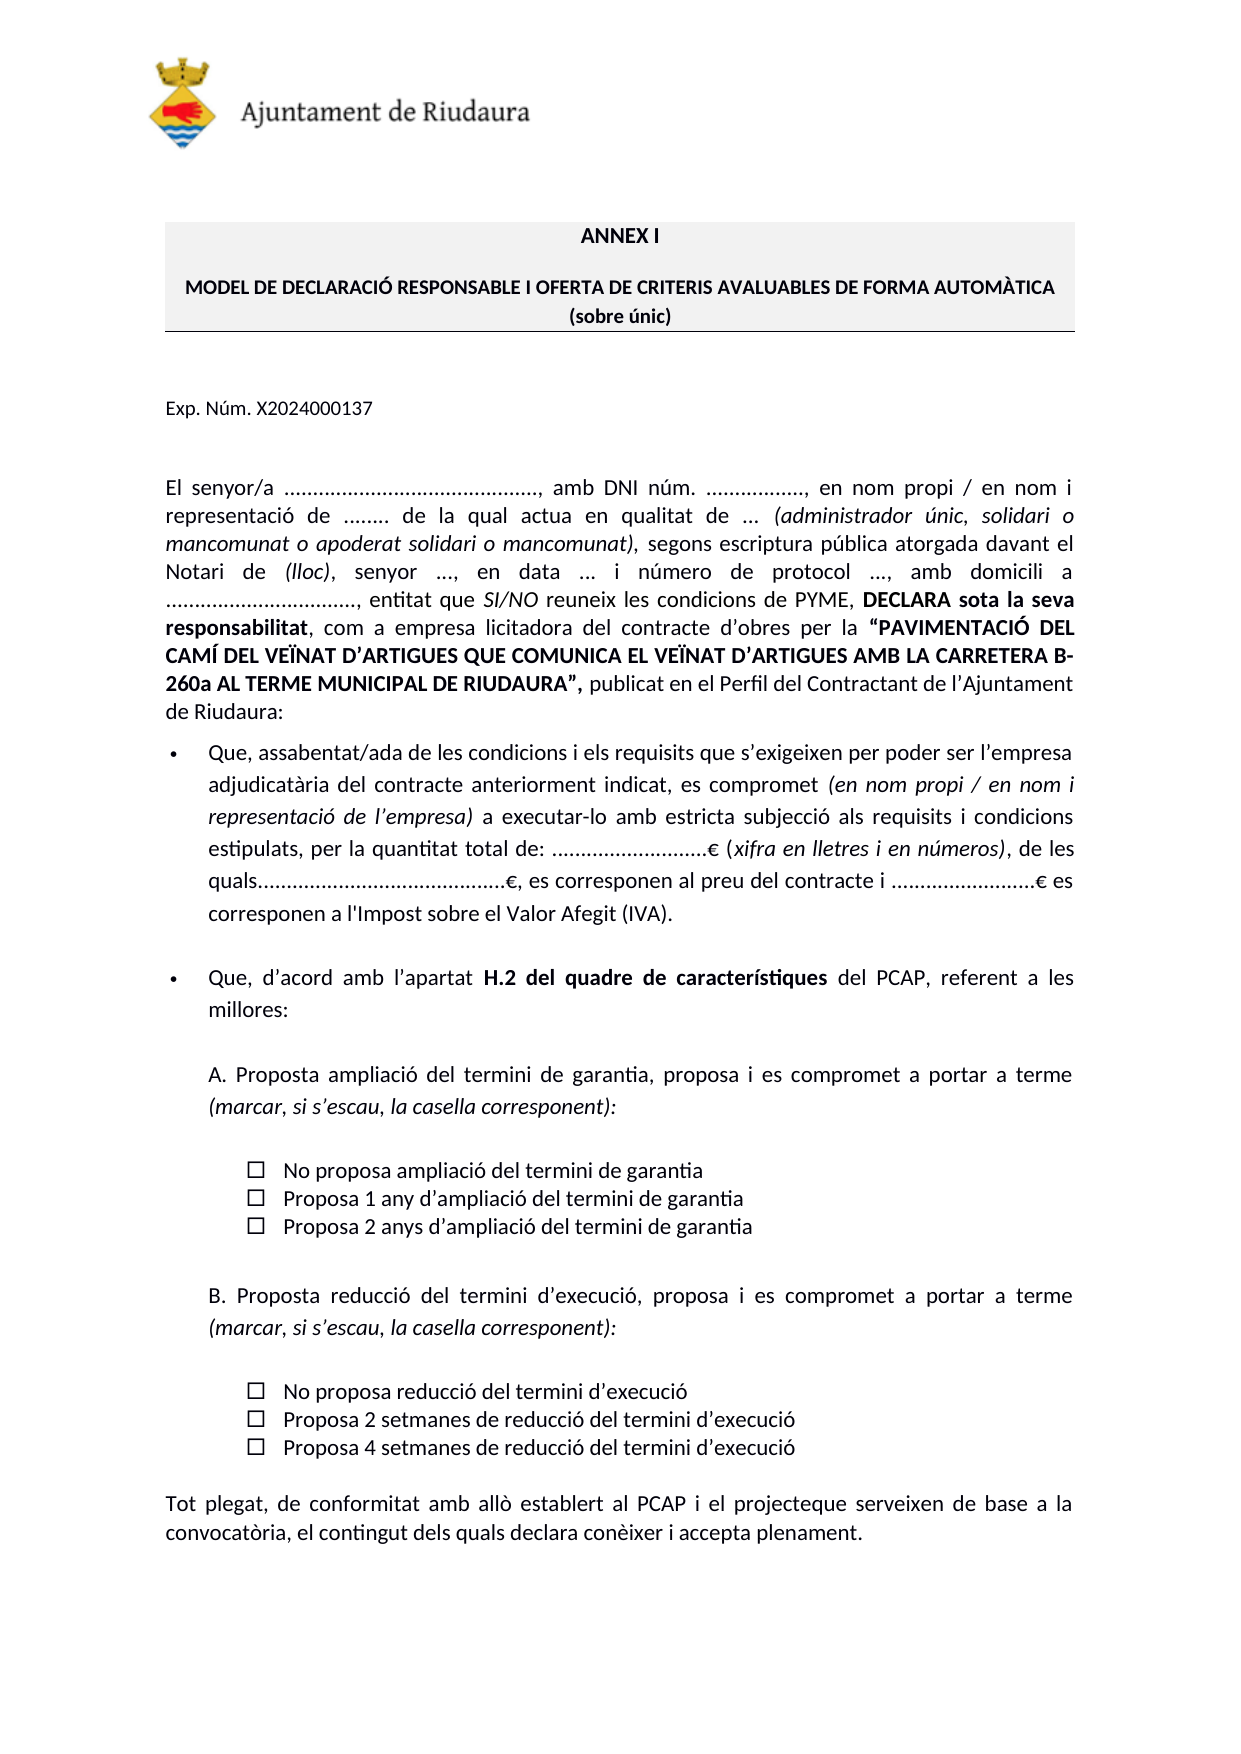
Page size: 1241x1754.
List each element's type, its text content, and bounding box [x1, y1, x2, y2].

list No proposa ampliació del termini de garantia [246, 1156, 1075, 1184]
list Que, assabentat/ada de les condicions i els requisits que s’exigeixen per poder ser l’empresa adjudicatària del contracte anteriorment indicat, es compromet (en nom propi / en nom i representació de l’empresa) a executar-lo amb estricta subjecció als requisits i condicions estipulats, per la quantitat total de: ...........................€ (xifra en lletres i en números), de les quals...........................................€, es corresponen al preu del contracte i .........................€ es corresponen a l'Impost sobre el Valor Afegit (IVA). [171, 738, 1075, 927]
list Proposa 2 anys d’ampliació del termini de garantia [246, 1212, 1075, 1240]
text MODEL DE DECLARACIÓ RESPONSABLE I OFERTA DE CRITERIS AVALUABLES DE FORMA AUTOMÀTICA (sobre únic) [165, 274, 1075, 331]
text ANNEX I [165, 222, 1075, 249]
text Exp. Núm. X2024000137 [165, 395, 1075, 420]
list Proposa 1 any d’ampliació del termini de garantia [246, 1184, 1075, 1212]
list B. Proposta reducció del termini d’execució, proposa i es compromet a portar a terme (marcar, si s’escau, la casella corresponent): [208, 1281, 1075, 1341]
picture [125, 45, 558, 167]
list A. Proposta ampliació del termini de garantia, proposa i es compromet a portar a terme (marcar, si s’escau, la casella corresponent): [208, 1060, 1075, 1120]
text El senyor/a ............................................, amb DNI núm. ................., en nom propi / en nom i representació de ........ de la qual actua en qualitat de ... (administrador únic, solidari o mancomunat o apoderat solidari o mancomunat), segons escriptura pública atorgada davant el Notari de (lloc), senyor ..., en data ... i número de protocol ..., amb domicili a ................................., entitat que SI/NO reuneix les condicions de PYME, DECLARA sota la seva responsabilitat, com a empresa licitadora del contracte d’obres per la “PAVIMENTACIÓ DEL CAMÍ DEL VEÏNAT D’ARTIGUES QUE COMUNICA EL VEÏNAT D’ARTIGUES AMB LA CARRETERA B-260a AL TERME MUNICIPAL DE RIUDAURA”, publicat en el Perfil del Contractant de l’Ajuntament de Riudaura: [165, 473, 1075, 725]
list No proposa reducció del termini d’execució [246, 1377, 1075, 1406]
text Tot plegat, de conformitat amb allò establert al PCAP i el projecteque serveixen de base a la convocatòria, el contingut dels quals declara conèixer i accepta plenament. [165, 1489, 1075, 1546]
list Proposa 4 setmanes de reducció del termini d’execució [246, 1433, 1075, 1462]
list Proposa 2 setmanes de reducció del termini d’execució [246, 1406, 1075, 1433]
list Que, d’acord amb l’apartat H.2 del quadre de característiques del PCAP, referent a les millores: [171, 963, 1075, 1023]
